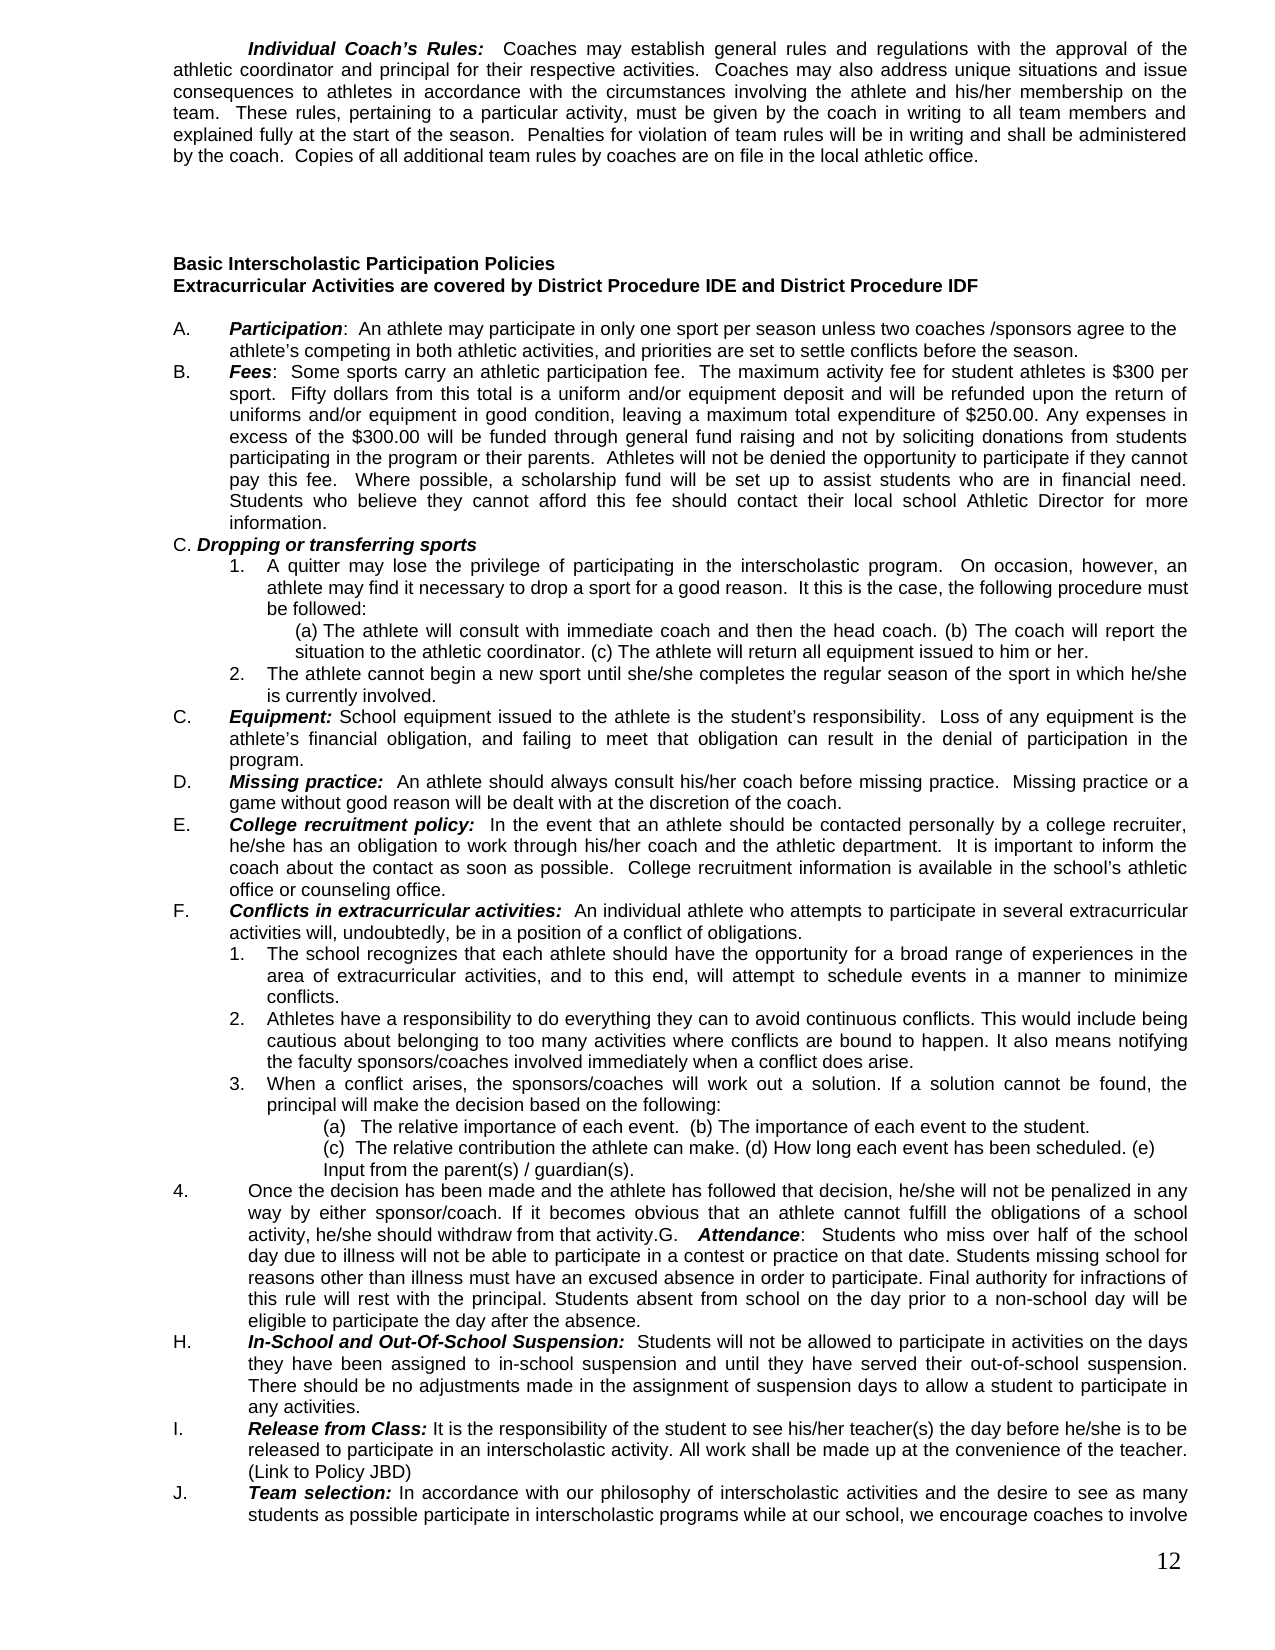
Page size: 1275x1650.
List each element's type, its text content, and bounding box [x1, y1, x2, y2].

text 4. Once the decision has been made and the athlete has followed that decision, he/she will not be penalized in any way by either sponsor/coach. If it becomes obvious that an athlete cannot fulfill the obligations of a school activity, he/she should withdraw from that activity.G. Attendance: Students who miss over half of the school day due to illness will not be able to participate in a contest or practice on that date. Students missing school for reasons other than illness must have an excused absence in order to participate. Final authority for infractions of this rule will rest with the principal. Students absent from school on the day prior to a non-school day will be eligible to participate the day after the absence. [173, 1180, 1189, 1331]
text 3. When a conflict arises, the sponsors/coaches will work out a solution. If a solution cannot be found, the principal will make the decision based on the following: [229, 1072, 1189, 1116]
text Basic Interscholastic Participation Policies [173, 253, 1189, 275]
text 1. The school recognizes that each athlete should have the opportunity for a broad range of experiences in the area of extracurricular activities, and to this end, will attempt to schedule events in a manner to minimize conflicts. [229, 943, 1189, 1008]
text 2. Athletes have a responsibility to do everything they can to avoid continuous conflicts. This would include being cautious about belonging to too many activities where conflicts are bound to happen. It also means notifying the faculty sponsors/coaches involved immediately when a conflict does arise. [229, 1008, 1189, 1072]
text C. Equipment: School equipment issued to the athlete is the student’s responsibility. Loss of any equipment is the athlete’s financial obligation, and failing to meet that obligation can result in the denial of participation in the program. [173, 706, 1189, 771]
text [173, 1482, 1189, 1525]
text 1. A quitter may lose the privilege of participating in the interscholastic program. On occasion, however, an athlete may find it necessary to drop a sport for a good reason. It this is the case, the following procedure must be followed: [229, 555, 1189, 620]
list Conflicts in extracurricular activities: An individual athlete who attempts to participate in several extracurricular activities will, undoubtedly, be in a position of a conflict of obligations. [173, 900, 1189, 943]
list The athlete will consult with immediate coach and then the head coach. (b) The coach will report the situation to the athletic coordinator. (c) The athlete will return all equipment issued to him or her. [295, 620, 1189, 663]
text (c) The relative contribution the athlete can make. (d) How long each event has been scheduled. (e) Input from the parent(s) / guardian(s). [323, 1137, 1189, 1180]
list Fees: Some sports carry an athletic participation fee. The maximum activity fee for student athletes is $300 per sport. Fifty dollars from this total is a uniform and/or equipment deposit and will be refunded upon the return of uniforms and/or equipment in good condition, leaving a maximum total expenditure of $250.00. Any expenses in excess of the $300.00 will be funded through general fund raising and not by soliciting donations from students participating in the program or their parents. Athletes will not be denied the opportunity to participate if they cannot pay this fee. Where possible, a scholarship fund will be set up to assist students who are in financial need. Students who believe they cannot afford this fee should contact their local school Athletic Director for more information. [173, 361, 1189, 533]
list Participation: An athlete may participate in only one sport per season unless two coaches /sponsors agree to the athlete’s competing in both athletic activities, and priorities are set to settle conflicts before the season. [173, 318, 1189, 361]
list College recruitment policy: In the event that an athlete should be contacted personally by a college recruiter, he/she has an obligation to work through his/her coach and the athletic department. It is important to inform the coach about the contact as soon as possible. College recruitment information is available in the school’s athletic office or counseling office. [173, 814, 1189, 900]
text H. In-School and Out-Of-School Suspension: Students will not be allowed to participate in activities on the days they have been assigned to in-school suspension and until they have served their out-of-school suspension. There should be no adjustments made in the assignment of suspension days to allow a student to participate in any activities. [173, 1331, 1189, 1417]
text I. Release from Class: It is the responsibility of the student to see his/her teacher(s) the day before he/she is to be released to participate in an interscholastic activity. All work shall be made up at the convenience of the teacher. (Link to Policy JBD) [173, 1417, 1189, 1482]
list Missing practice: An athlete should always consult his/her coach before missing practice. Missing practice or a game without good reason will be dealt with at the discretion of the coach. [173, 771, 1189, 814]
text 2. The athlete cannot begin a new sport until she/she completes the regular season of the sport in which he/she is currently involved. [229, 663, 1189, 706]
text Extracurricular Activities are covered by District Procedure IDE and District Procedure IDF [173, 275, 1189, 296]
text C. Dropping or transferring sports [98, 533, 1189, 555]
text Individual Coach’s Rules: Coaches may establish general rules and regulations with the approval of the athletic coordinator and principal for their respective activities. Coaches may also address unique situations and issue consequences to athletes in accordance with the circumstances involving the athlete and his/her membership on the team. These rules, pertaining to a particular activity, must be given by the coach in writing to all team members and explained fully at the start of the season. Penalties for violation of team rules will be in writing and shall be administered by the coach. Copies of all additional team rules by coaches are on file in the local athletic office. [173, 37, 1189, 167]
text (a) The relative importance of each event. (b) The importance of each event to the student. [323, 1116, 1189, 1137]
